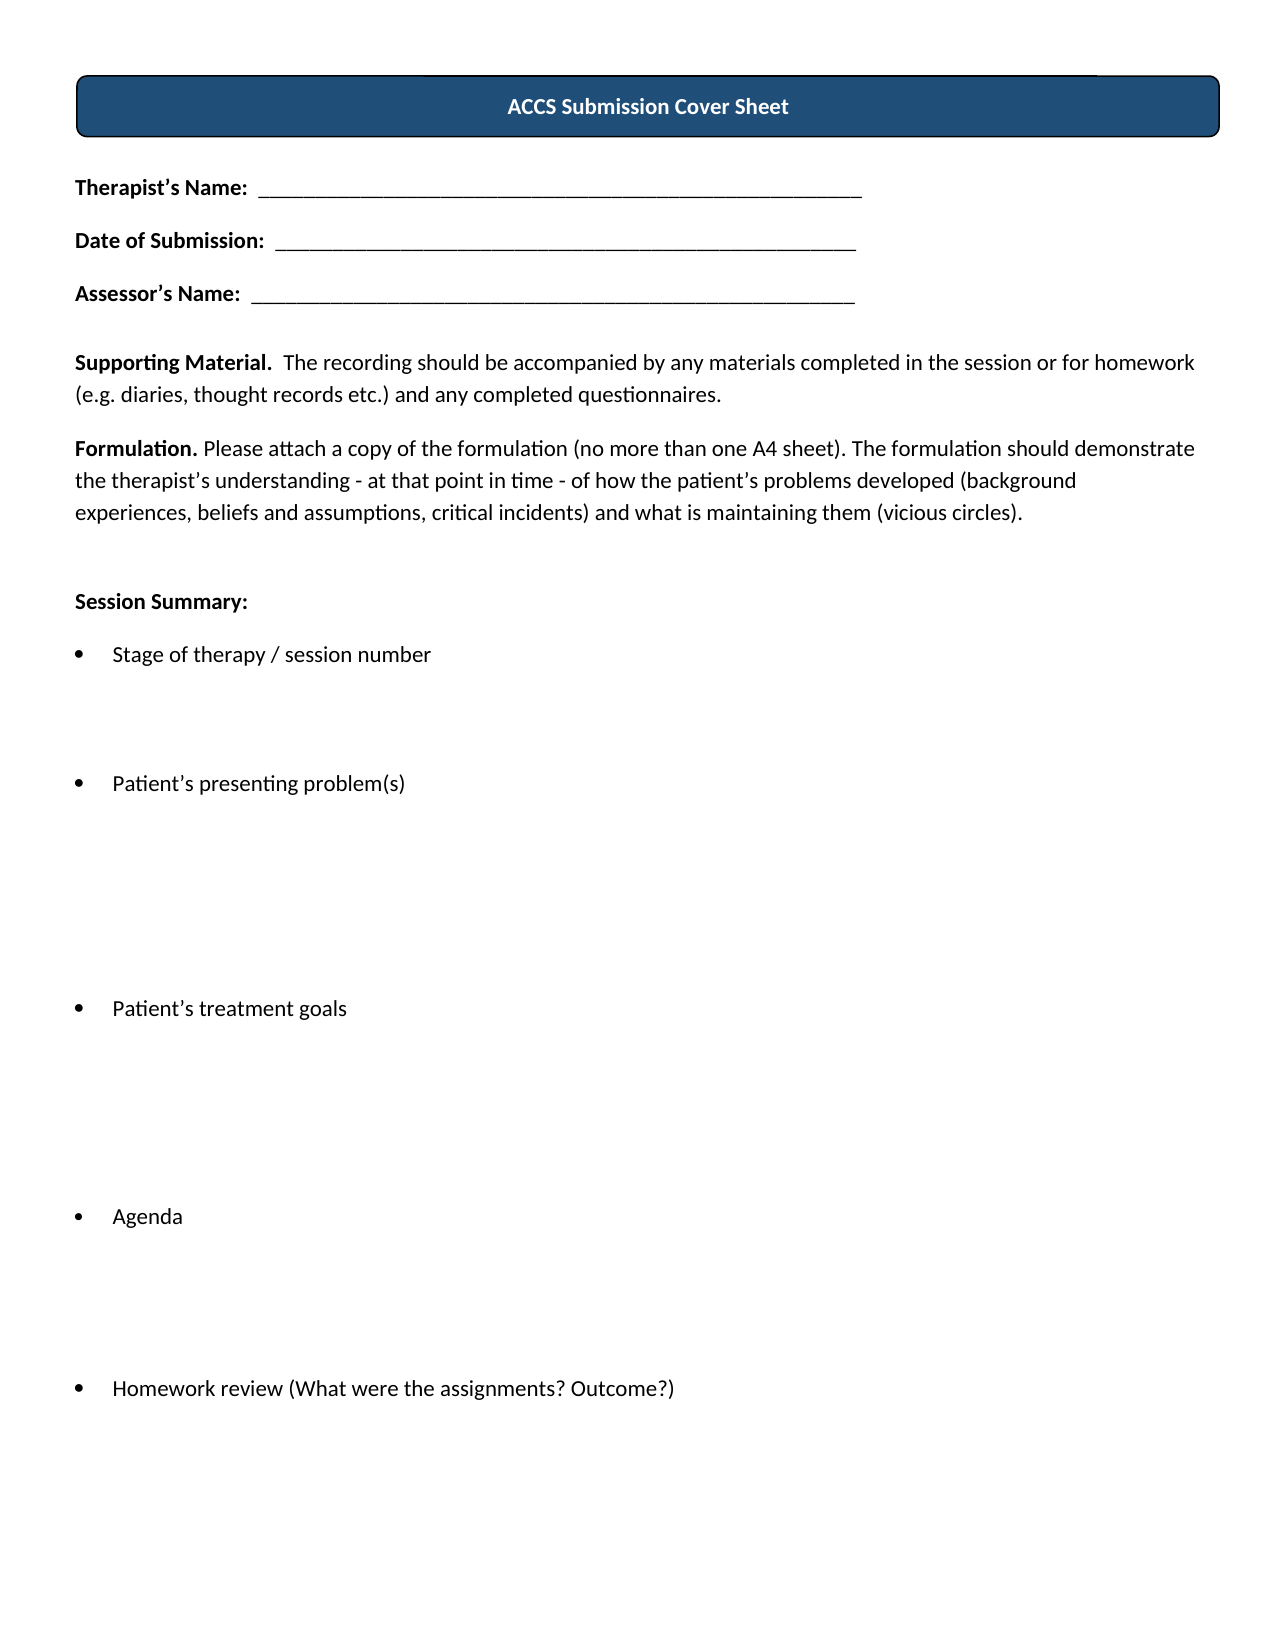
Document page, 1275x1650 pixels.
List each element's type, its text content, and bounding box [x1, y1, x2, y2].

text Formulation. Please attach a copy of the formulation (no more than one A4 sheet). The formulation should demonstrate the therapist’s understanding - at that point in time - of how the patient’s problems developed (background experiences, beliefs and assumptions, critical incidents) and what is maintaining them (vicious circles). [75, 434, 1200, 526]
list Patient’s presenting problem(s) [75, 769, 1200, 797]
text Supporting Material. The recording should be accompanied by any materials completed in the session or for homework (e.g. diaries, thought records etc.) and any completed questionnaires. [75, 348, 1200, 409]
list Stage of therapy / session number [75, 640, 1200, 668]
text Date of Submission: ___________________________________________________ [75, 226, 1200, 254]
text Therapist’s Name: _____________________________________________________ [75, 173, 1200, 201]
list Homework review (What were the assignments? Outcome?) [75, 1374, 1200, 1402]
list Patient’s treatment goals [75, 994, 1200, 1022]
text Assessor’s Name: _____________________________________________________ [75, 279, 1200, 307]
list Agenda [75, 1202, 1200, 1230]
text Session Summary: [75, 587, 1200, 615]
